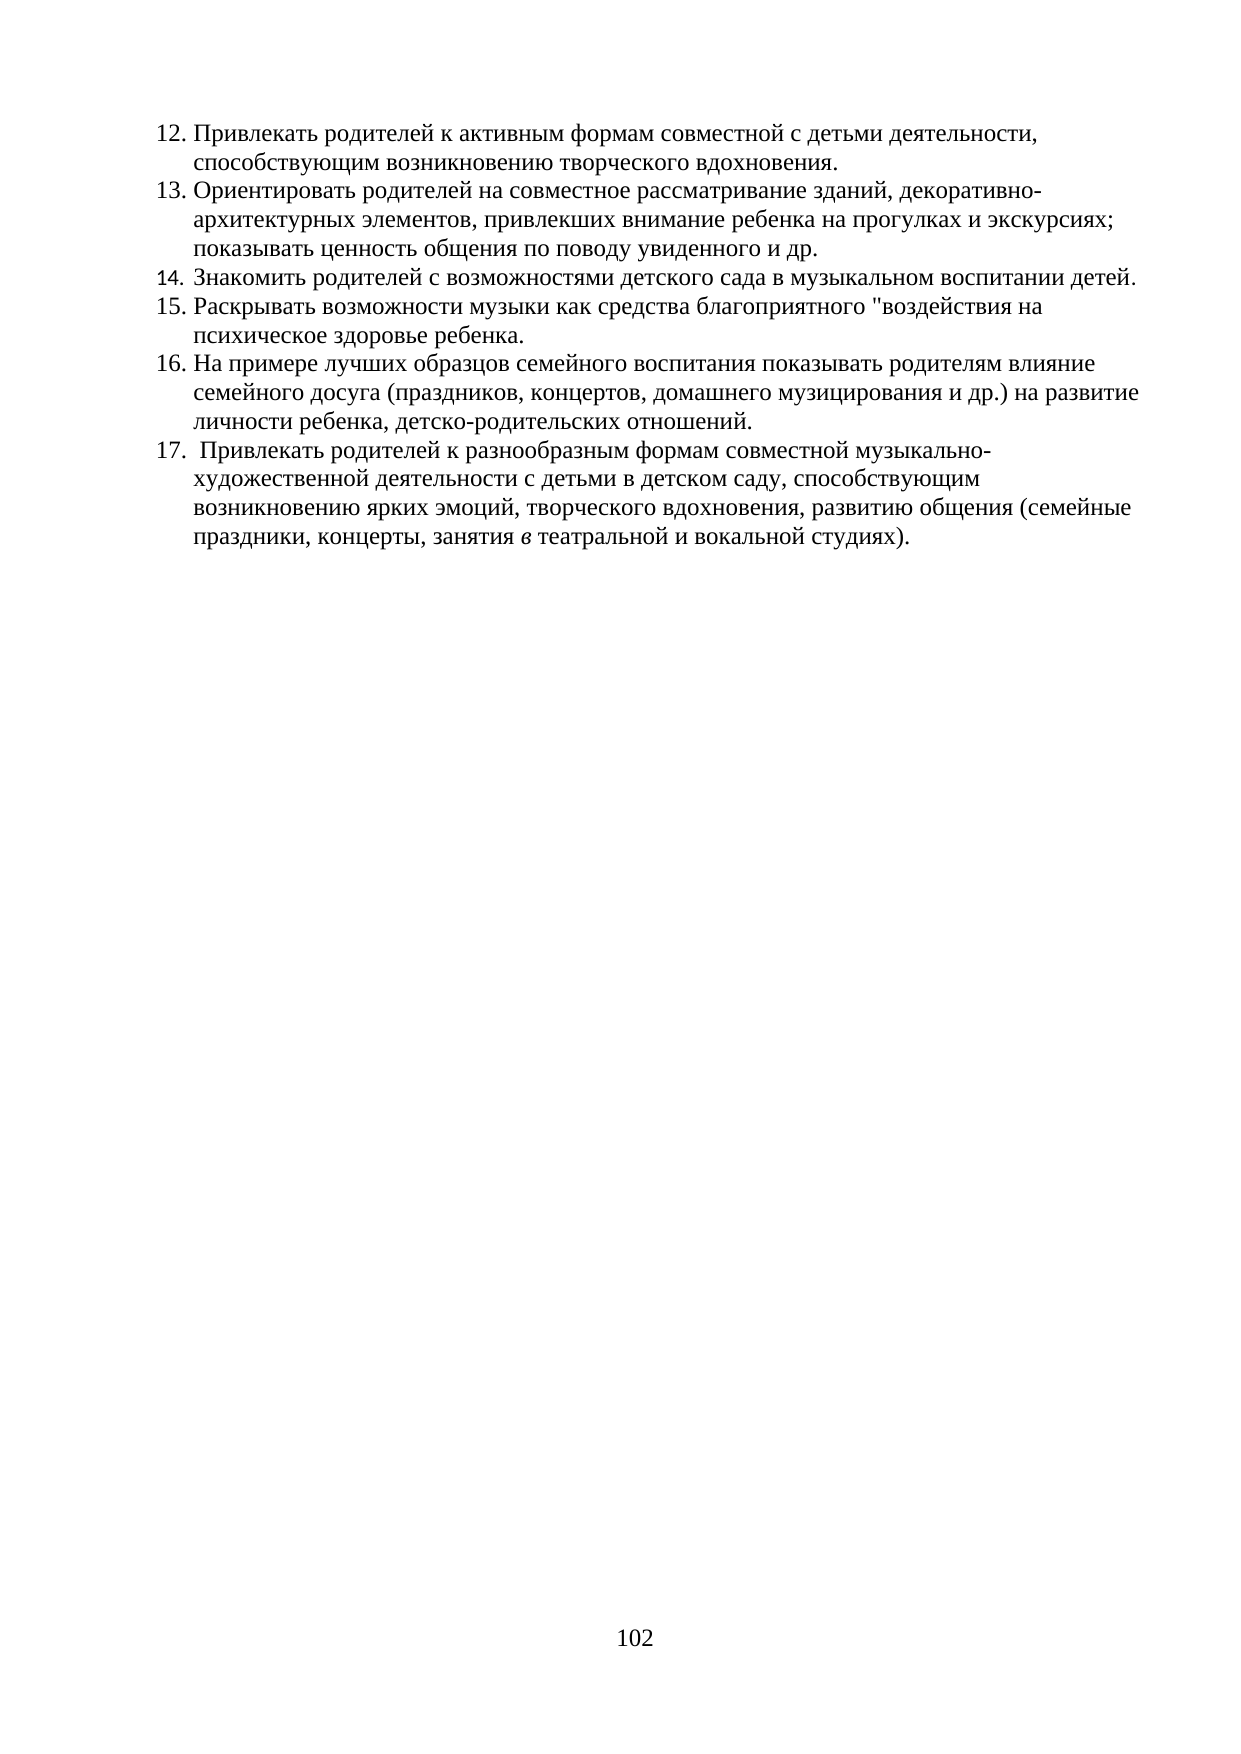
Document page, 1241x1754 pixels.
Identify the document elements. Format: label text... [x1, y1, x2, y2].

list На примере лучших образцов семейного воспитания показывать родителям влияние семейного досуга (праздников, концертов, домашнего музицирования и др.) на развитие личности ребенка, детско-родительских отношений. [156, 348, 1152, 435]
list Привлекать родителей к активным формам совместной с детьми деятельности, способствующим возникновению творческого вдохновения. [156, 118, 1152, 176]
list Знакомить родителей с возможностями детского сада в музыкальном воспитании детей. [156, 262, 1152, 291]
list Ориентировать родителей на совместное рассматривание зданий, декоративно- архитектурных элементов, привлекших внимание ребенка на прогулках и экскурсиях; показывать ценность общения по поводу увиденного и др. [156, 176, 1152, 262]
list Раскрывать возможности музыки как средства благоприятного "воздействия на психическое здоровье ребенка. [156, 291, 1152, 348]
list Привлекать родителей к разнообразным формам совместной музыкально- художественной деятельности с детьми в детском саду, способствующим возникновению ярких эмоций, творческого вдохновения, развитию общения (семейные праздники, концерты, занятия в театральной и вокальной студиях). [156, 435, 1152, 550]
